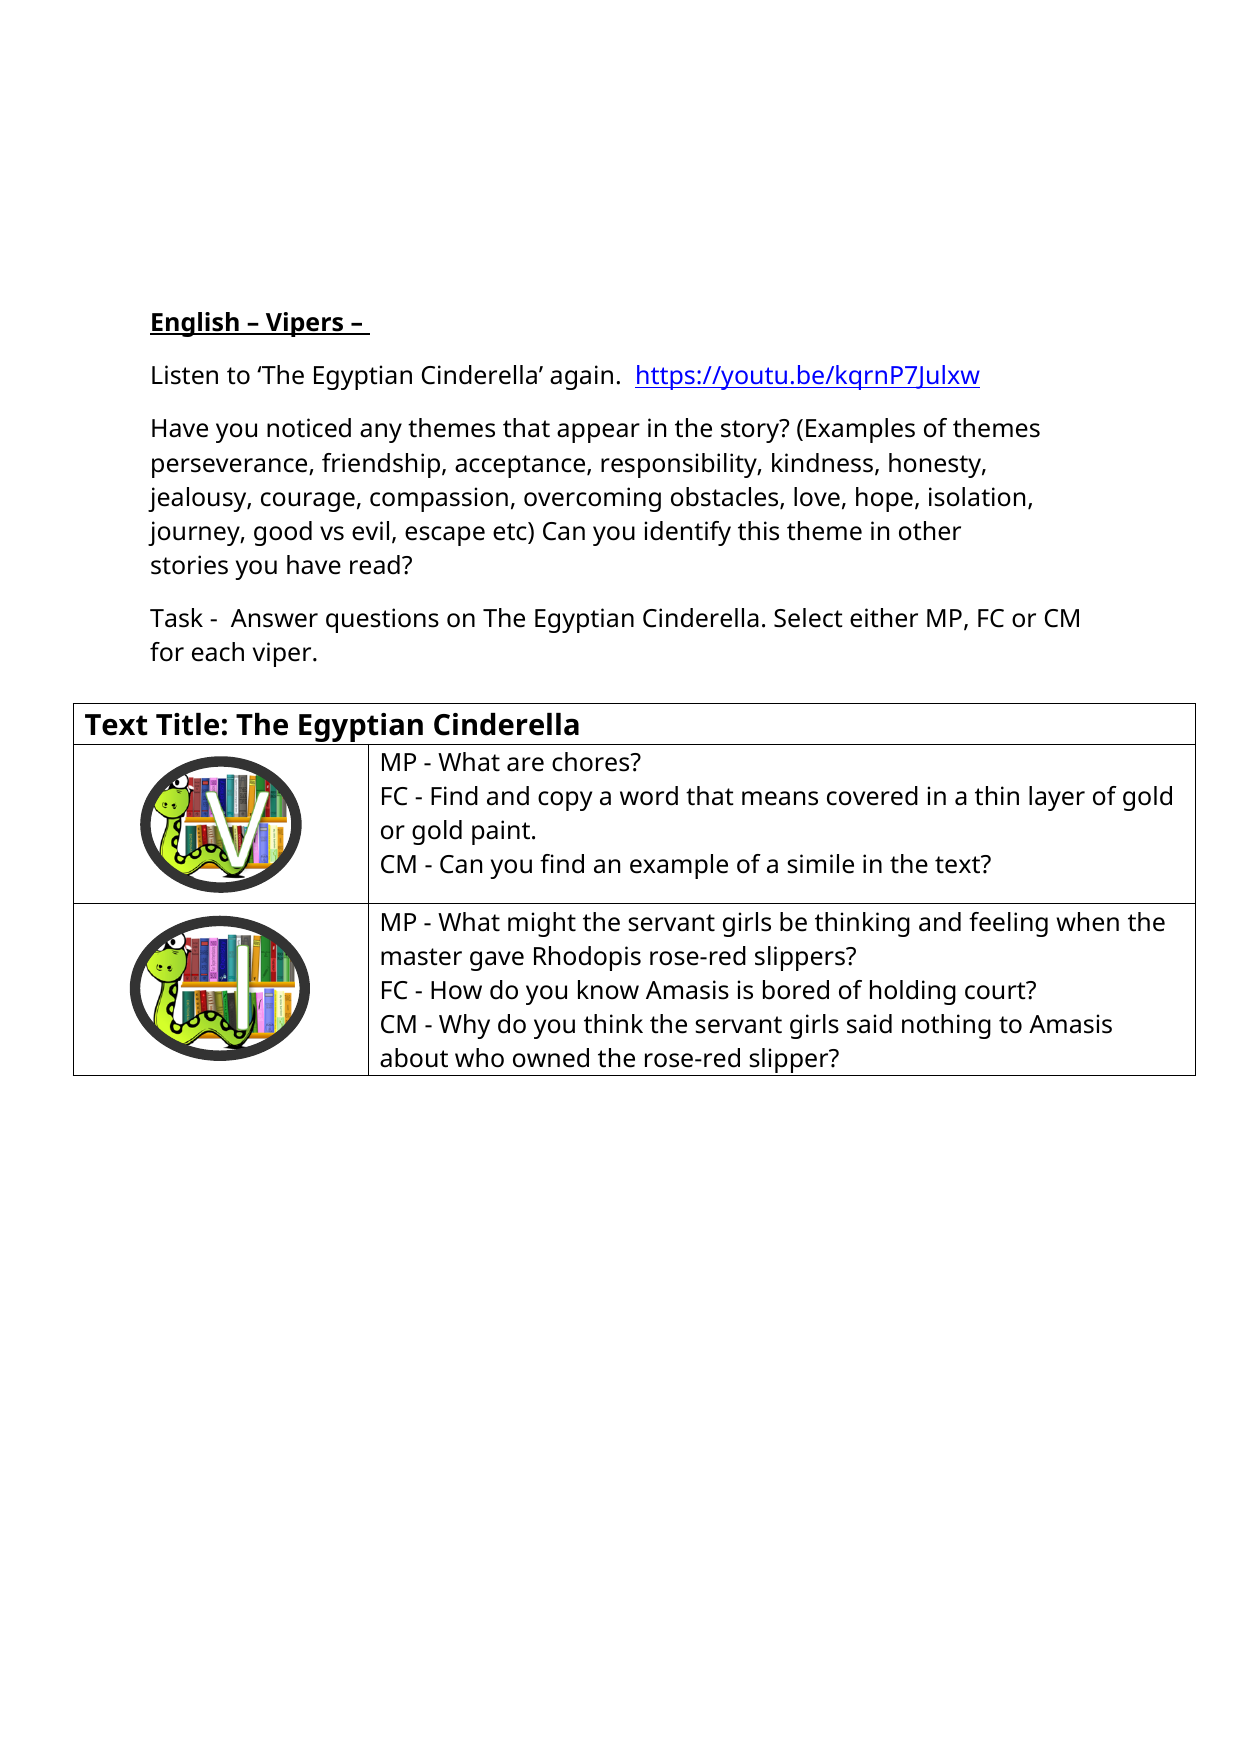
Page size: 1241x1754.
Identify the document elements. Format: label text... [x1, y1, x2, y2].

picture [151, 767, 291, 882]
table_header Text Title: The Egyptian Cinderella [74, 704, 1195, 744]
table_cell MP - What are chores? FC - Find and copy a word that means covered in a thin layer of gold or gold paint. CM - Can you find an example of a simile in the text? [369, 745, 1195, 903]
text stories you have read? [150, 547, 1090, 581]
text English – Vipers – [150, 304, 1090, 338]
table_cell MP - What might the servant girls be thinking and feeling when the master gave Rhodopis rose-red slippers? FC - How do you know Amasis is bored of holding court? CM - Why do you think the servant girls said nothing to Amasis about who owned the rose-red slipper? [369, 904, 1195, 1075]
text Have you noticed any themes that appear in the story? (Examples of themes perseverance, friendship, acceptance, responsibility, kindness, honesty, jealousy, courage, compassion, overcoming obstacles, love, hope, isolation, journey, good vs evil, escape etc) Can you identify this theme in other [150, 411, 1090, 547]
text Task - Answer questions on The Egyptian Cinderella. Select either MP, FC or CM for each viper. [150, 601, 1090, 669]
picture [141, 927, 299, 1050]
table_cell [74, 904, 368, 1075]
table_cell [74, 745, 368, 903]
text Listen to ‘The Egyptian Cinderella’ again. https://youtu.be/kqrnP7Julxw [150, 358, 1090, 392]
